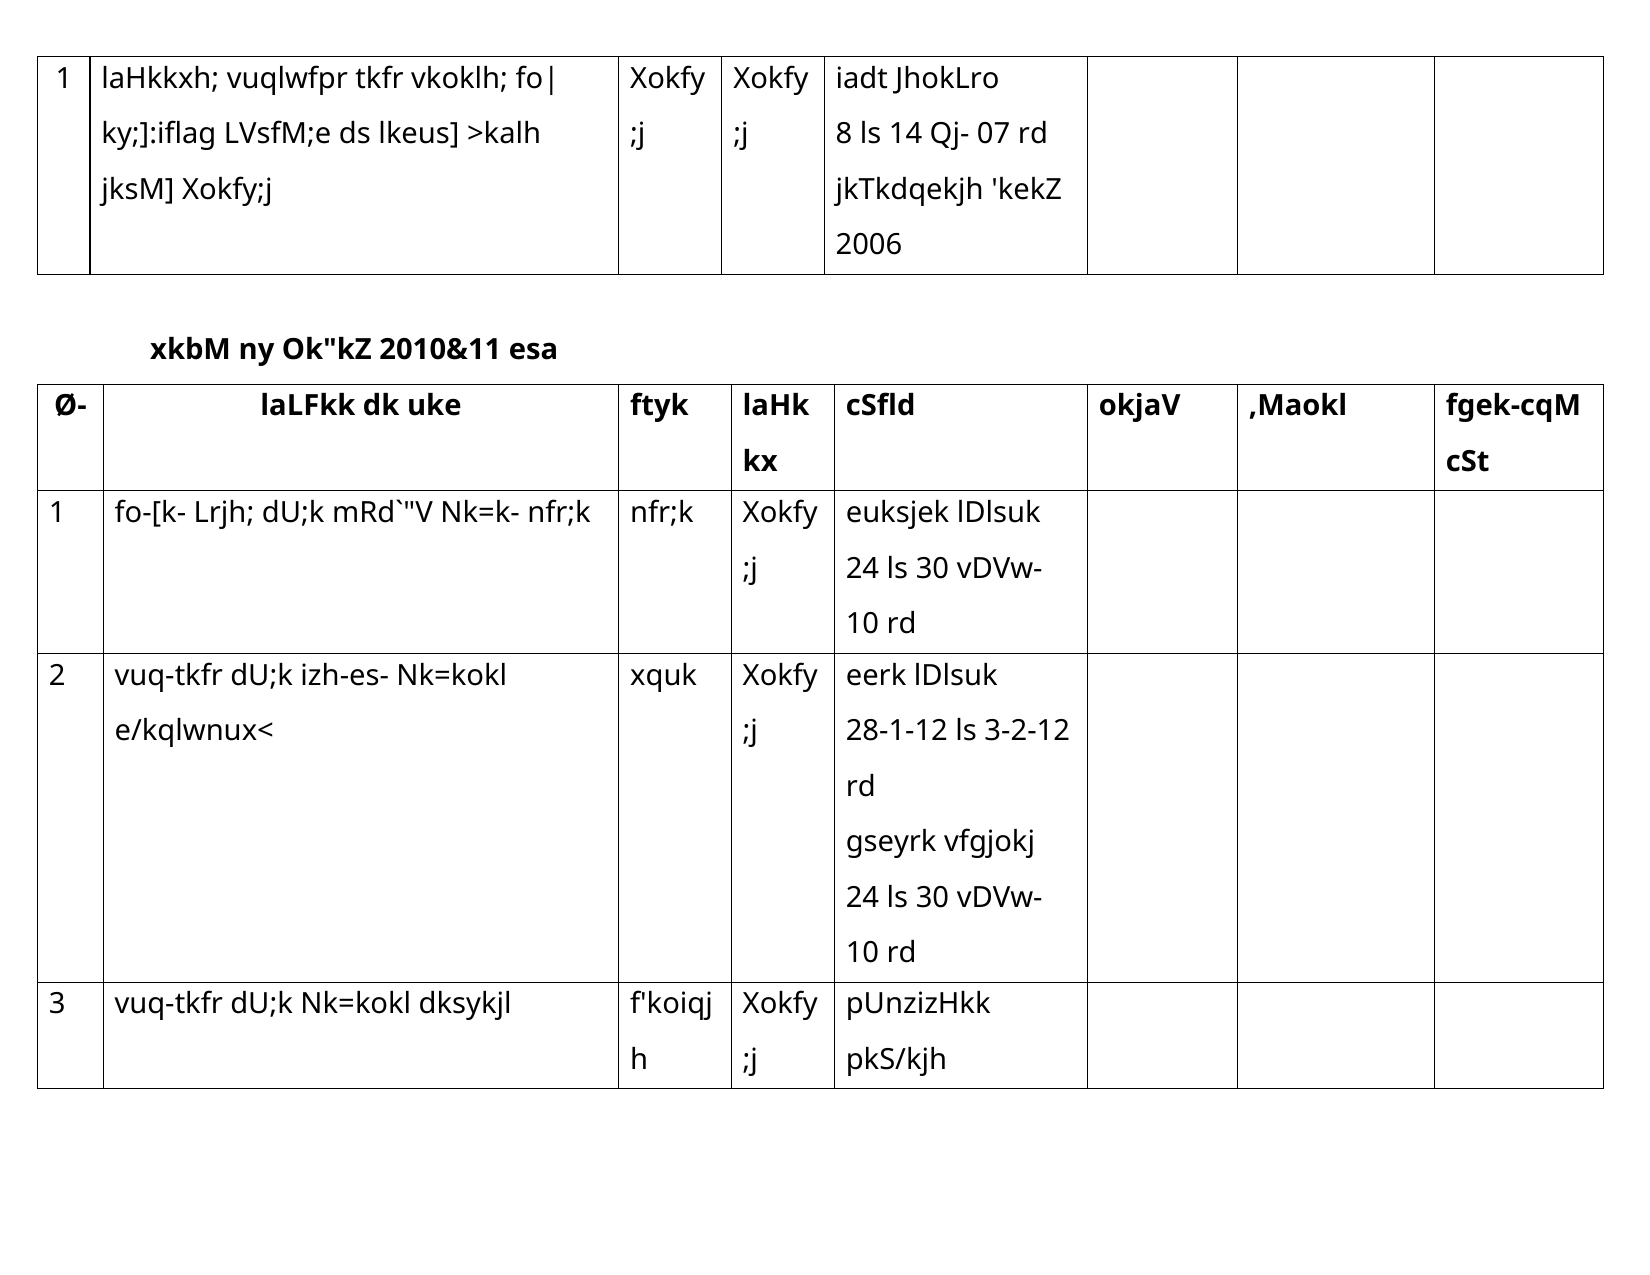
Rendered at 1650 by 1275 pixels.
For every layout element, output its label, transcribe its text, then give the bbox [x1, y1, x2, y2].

table_cell 3 [38, 983, 103, 1088]
table_cell xquk [619, 654, 731, 982]
table_cell [1435, 983, 1603, 1088]
table_cell [1435, 654, 1603, 982]
table_cell [1088, 654, 1237, 982]
table_cell fo-[k- Lrjh; dU;k mRd`"V Nk=k- nfr;k [104, 491, 618, 653]
table_header laLFkk dk uke [104, 385, 618, 490]
table_cell 1 [38, 57, 89, 274]
table_header fgek-cqM cSt [1435, 385, 1603, 490]
text xkbM ny Ok"kZ 2010&11 esa [150, 328, 1500, 368]
table_cell pUnzizHkk pkS/kjh [835, 983, 1087, 1088]
table_cell Xokfy;j [732, 654, 834, 982]
table_cell Xokfy;j [619, 57, 721, 274]
table_cell Xokfy;j [732, 491, 834, 653]
table_cell f'koiqjh [619, 983, 731, 1088]
table_cell [1238, 654, 1434, 982]
table_cell Xokfy;j [732, 983, 834, 1088]
table_cell 2 [38, 654, 103, 982]
table_header laHkkx [732, 385, 834, 490]
table_cell [1238, 491, 1434, 653]
table_cell 1 [38, 491, 103, 653]
table_cell [1238, 983, 1434, 1088]
table_cell [1238, 57, 1434, 274]
table_cell Xokfy;j [722, 57, 824, 274]
table_cell nfr;k [619, 491, 731, 653]
table_header cSfld [835, 385, 1087, 490]
table_header Ø- [38, 385, 103, 490]
table_cell [1088, 983, 1237, 1088]
table_cell vuq-tkfr dU;k izh-es- Nk=kokl e/kqlwnux< [104, 654, 618, 982]
table_cell [1088, 491, 1237, 653]
table_cell [1088, 57, 1237, 274]
table_cell [1435, 491, 1603, 653]
table_cell iadt JhokLro 8 ls 14 Qj- 07 rd jkTkdqekjh 'kekZ 2006 [825, 57, 1087, 274]
table_header ,Maokl [1238, 385, 1434, 490]
table_cell vuq-tkfr dU;k Nk=kokl dksykjl [104, 983, 618, 1088]
table_cell eerk lDlsuk 28-1-12 ls 3-2-12 rd gseyrk vfgjokj 24 ls 30 vDVw- 10 rd [835, 654, 1087, 982]
table_header okjaV [1088, 385, 1237, 490]
table_cell [1435, 57, 1603, 274]
table_header ftyk [619, 385, 731, 490]
table_cell laHkkxh; vuqlwfpr tkfr vkoklh; fo|ky;]:iflag LVsfM;e ds lkeus] >kalh jksM] Xokfy;j [91, 57, 618, 274]
table_cell euksjek lDlsuk 24 ls 30 vDVw- 10 rd [835, 491, 1087, 653]
